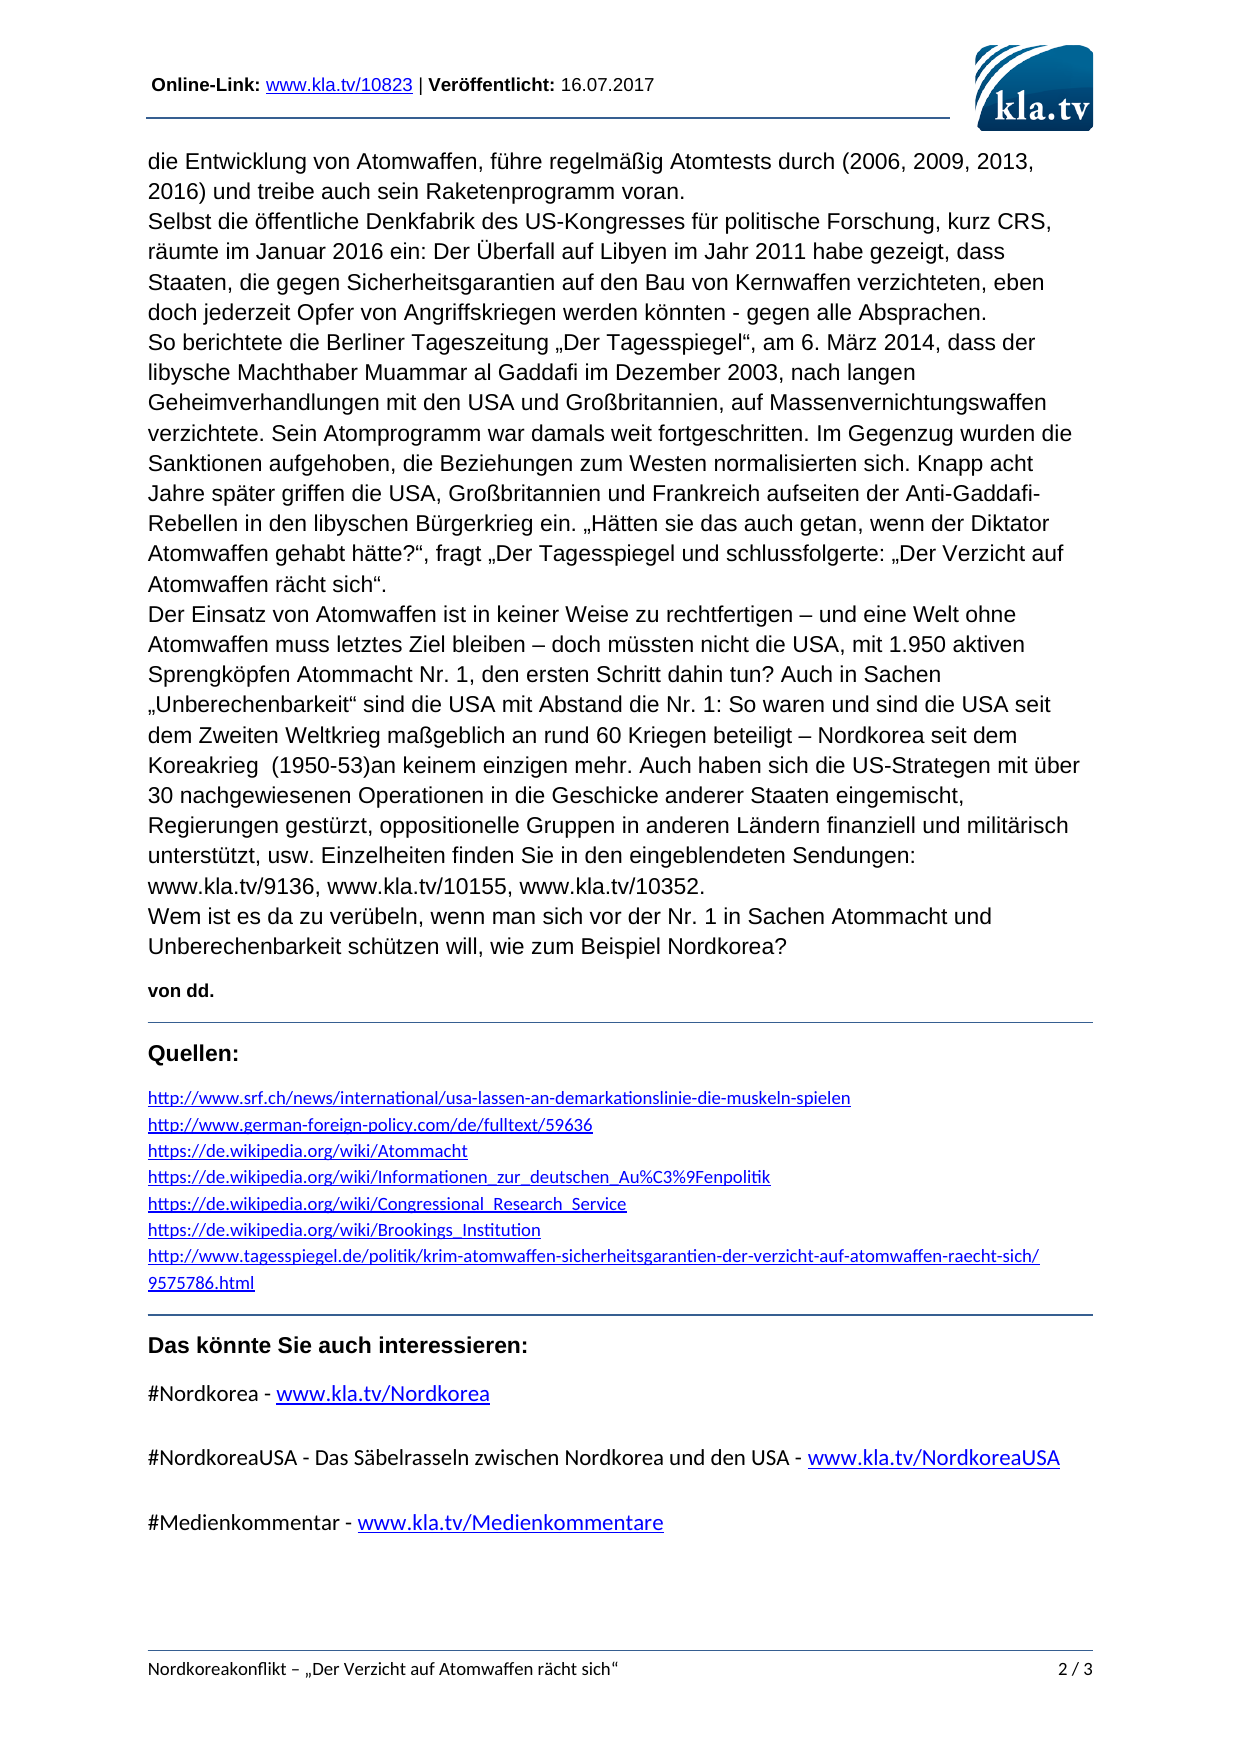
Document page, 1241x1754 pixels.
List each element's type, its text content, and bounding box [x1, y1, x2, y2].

text #Nordkorea - www.kla.tv/Nordkorea #NordkoreaUSA - Das Säbelrasseln zwischen Nordkorea und den USA - www.kla.tv/NordkoreaUSA #Medienkommentar - www.kla.tv/Medienkommentare [148, 1379, 1093, 1536]
text Quellen: [148, 1023, 1093, 1066]
text von dd. [148, 980, 1093, 1001]
text Das könnte Sie auch interessieren: [148, 1316, 1093, 1358]
text http://www.srf.ch/news/international/usa-lassen-an-demarkationslinie-die-muskeln-spielen http://www.german-foreign-policy.com/de/fulltext/59636 https://de.wikipedia.org/wiki/Atommacht https://de.wikipedia.org/wiki/Informationen_zur_deutschen_Au%C3%9Fenpolitik https://de.wikipedia.org/wiki/Congressional_Research_Service https://de.wikipedia.org/wiki/Brookings_Institution http://www.tagesspiegel.de/politik/krim-atomwaffen-sicherheitsgarantien-der-verzicht-auf-atomwaffen-raecht-sich/9575786.html [148, 1086, 1093, 1294]
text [148, 148, 1093, 959]
